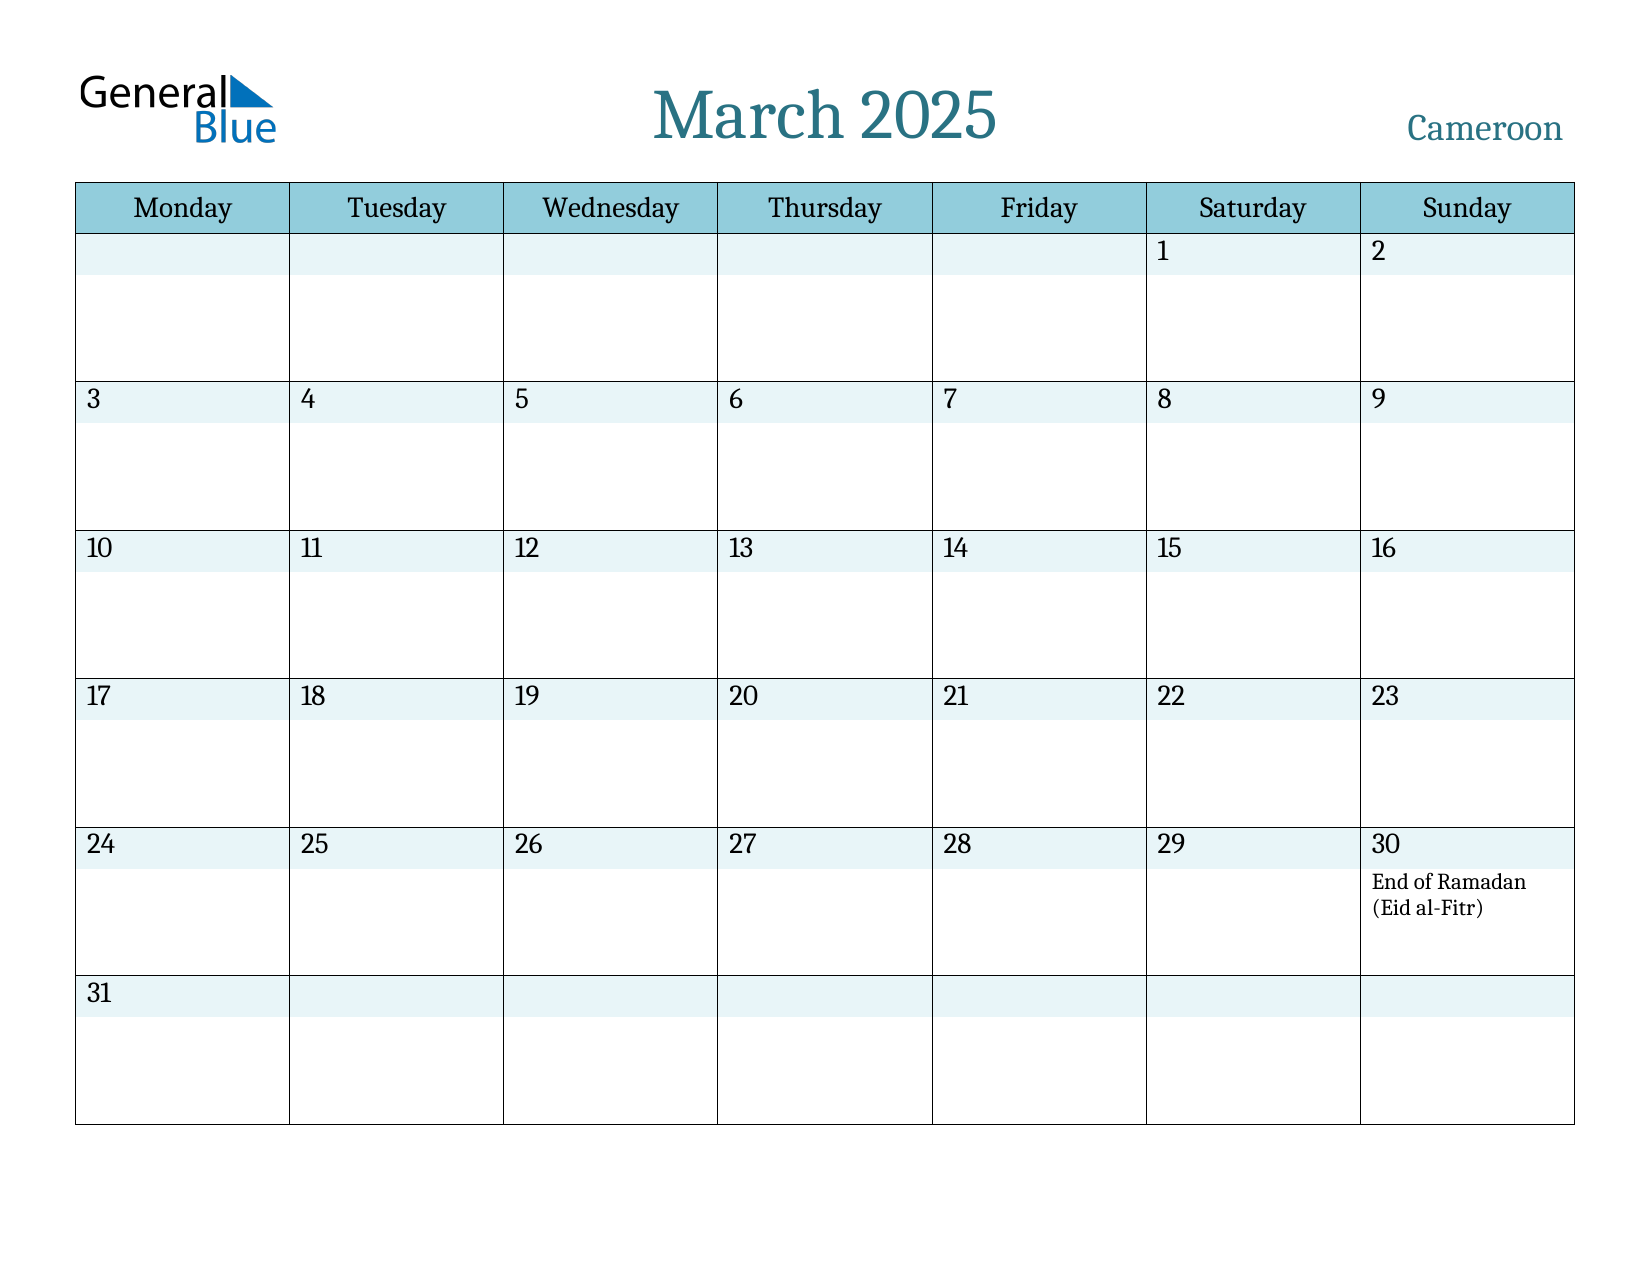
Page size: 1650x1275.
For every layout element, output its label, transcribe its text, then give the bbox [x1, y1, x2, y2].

table_cell [1361, 572, 1574, 678]
table_cell [504, 572, 717, 678]
table_cell [1147, 572, 1360, 678]
table_cell [1361, 720, 1574, 827]
table_cell [290, 1017, 503, 1123]
table_cell [1147, 423, 1360, 530]
table_cell Wednesday [504, 183, 717, 233]
table_cell [290, 572, 503, 678]
table_cell [933, 423, 1146, 530]
table_cell 29 [1147, 828, 1360, 869]
table_cell [933, 976, 1146, 1017]
table_cell 26 [504, 828, 717, 869]
table_cell [290, 720, 503, 827]
table_cell [290, 423, 503, 530]
table_cell [933, 234, 1146, 275]
table_cell 16 [1361, 531, 1574, 572]
table_cell 2 [1361, 234, 1574, 275]
table_cell 1 [1147, 234, 1360, 275]
table_cell [76, 234, 289, 275]
table_cell [718, 234, 932, 275]
table_cell [290, 976, 503, 1017]
table_cell [504, 275, 717, 381]
table_cell 22 [1147, 679, 1360, 720]
table_cell [504, 869, 717, 975]
table_cell [504, 234, 717, 275]
table_cell [718, 572, 932, 678]
table_cell Tuesday [290, 183, 503, 233]
table_cell End of Ramadan (Eid al-Fitr) [1361, 869, 1574, 975]
table_cell [1147, 869, 1360, 975]
table_cell 6 [718, 382, 932, 423]
table_cell 10 [76, 531, 289, 572]
table_header [76, 75, 503, 182]
table_cell [504, 720, 717, 827]
table_cell 7 [933, 382, 1146, 423]
table_cell [933, 275, 1146, 381]
table_cell [76, 423, 289, 530]
table_header Cameroon [1146, 75, 1574, 182]
table_cell [1147, 976, 1360, 1017]
table_cell [1147, 720, 1360, 827]
table_cell [504, 1017, 717, 1123]
table_cell 30 [1361, 828, 1574, 869]
table_cell [1361, 275, 1574, 381]
table_cell 28 [933, 828, 1146, 869]
table_cell [1147, 275, 1360, 381]
table_cell Friday [933, 183, 1146, 233]
picture [80, 75, 276, 143]
table_cell 17 [76, 679, 289, 720]
table_cell [718, 720, 932, 827]
table_cell [933, 720, 1146, 827]
table_cell 24 [76, 828, 289, 869]
table_cell [933, 869, 1146, 975]
table_cell [1361, 976, 1574, 1017]
table_cell [1361, 423, 1574, 530]
table_cell 31 [76, 976, 289, 1017]
table_cell [76, 720, 289, 827]
table_cell [290, 275, 503, 381]
table_cell [718, 423, 932, 530]
table_cell Sunday [1361, 183, 1574, 233]
table_cell [933, 572, 1146, 678]
table_cell [76, 275, 289, 381]
table_cell [76, 572, 289, 678]
table_cell [76, 869, 289, 975]
table_cell 20 [718, 679, 932, 720]
table_cell 27 [718, 828, 932, 869]
table_cell [1147, 1017, 1360, 1123]
table_cell [504, 423, 717, 530]
table_cell [290, 234, 503, 275]
table_cell 21 [933, 679, 1146, 720]
table_cell [933, 1017, 1146, 1123]
table_cell [718, 1017, 932, 1123]
table_cell 15 [1147, 531, 1360, 572]
table_cell 19 [504, 679, 717, 720]
table_cell 14 [933, 531, 1146, 572]
table_cell [504, 976, 717, 1017]
table_cell [718, 275, 932, 381]
table_cell 5 [504, 382, 717, 423]
table_cell 9 [1361, 382, 1574, 423]
table_cell 3 [76, 382, 289, 423]
table_cell Saturday [1147, 183, 1360, 233]
table_cell [718, 976, 932, 1017]
table_cell [718, 869, 932, 975]
table_cell Thursday [718, 183, 932, 233]
table_cell 13 [718, 531, 932, 572]
table_cell 11 [290, 531, 503, 572]
table_cell [1361, 1017, 1574, 1123]
table_cell 25 [290, 828, 503, 869]
table_cell 18 [290, 679, 503, 720]
table_cell 12 [504, 531, 717, 572]
table_cell 23 [1361, 679, 1574, 720]
table_cell Monday [76, 183, 289, 233]
table_cell [76, 1017, 289, 1123]
table_cell [290, 869, 503, 975]
table_cell 8 [1147, 382, 1360, 423]
table_cell 4 [290, 382, 503, 423]
table_header March 2025 [504, 75, 1146, 182]
